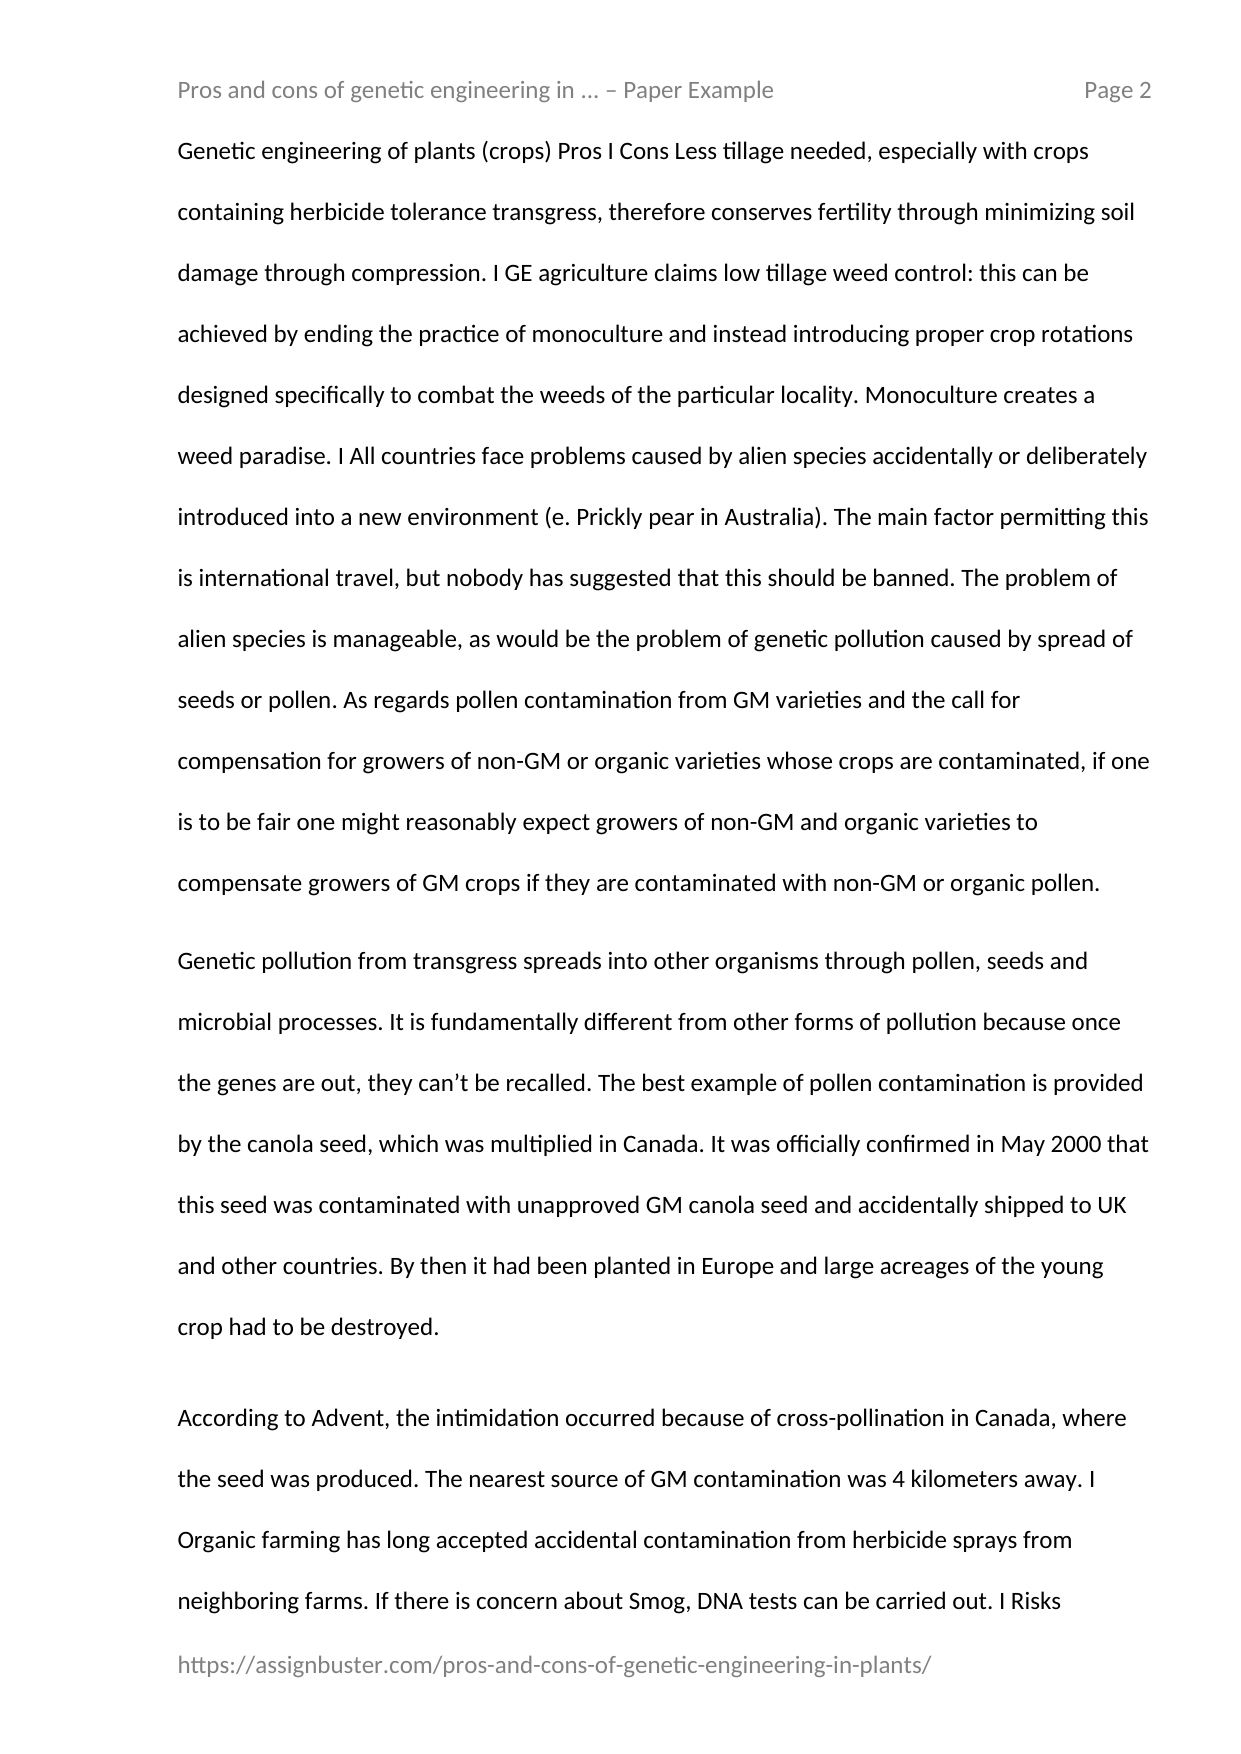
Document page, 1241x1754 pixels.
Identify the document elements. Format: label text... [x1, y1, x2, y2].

text Genetic engineering of plants (crops) Pros I Cons Less tillage needed, especially with crops containing herbicide tolerance transgress, therefore conserves fertility through minimizing soil damage through compression. I GE agriculture claims low tillage weed control: this can be achieved by ending the practice of monoculture and instead introducing proper crop rotations designed specifically to combat the weeds of the particular locality. Monoculture creates a weed paradise. I All countries face problems caused by alien species accidentally or deliberately introduced into a new environment (e. Prickly pear in Australia). The main factor permitting this is international travel, but nobody has suggested that this should be banned. The problem of alien species is manageable, as would be the problem of genetic pollution caused by spread of seeds or pollen. As regards pollen contamination from GM varieties and the call for compensation for growers of non-GM or organic varieties whose crops are contaminated, if one is to be fair one might reasonably expect growers of non-GM and organic varieties to compensate growers of GM crops if they are contaminated with non-GM or organic pollen. [177, 135, 1152, 898]
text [177, 1402, 1152, 1615]
text Genetic pollution from transgress spreads into other organisms through pollen, seeds and microbial processes. It is fundamentally different from other forms of pollution because once the genes are out, they can’t be recalled. The best example of pollen contamination is provided by the canola seed, which was multiplied in Canada. It was officially confirmed in May 2000 that this seed was contaminated with unapproved GM canola seed and accidentally shipped to UK and other countries. By then it had been planted in Europe and large acreages of the young crop had to be destroyed. [177, 945, 1152, 1342]
